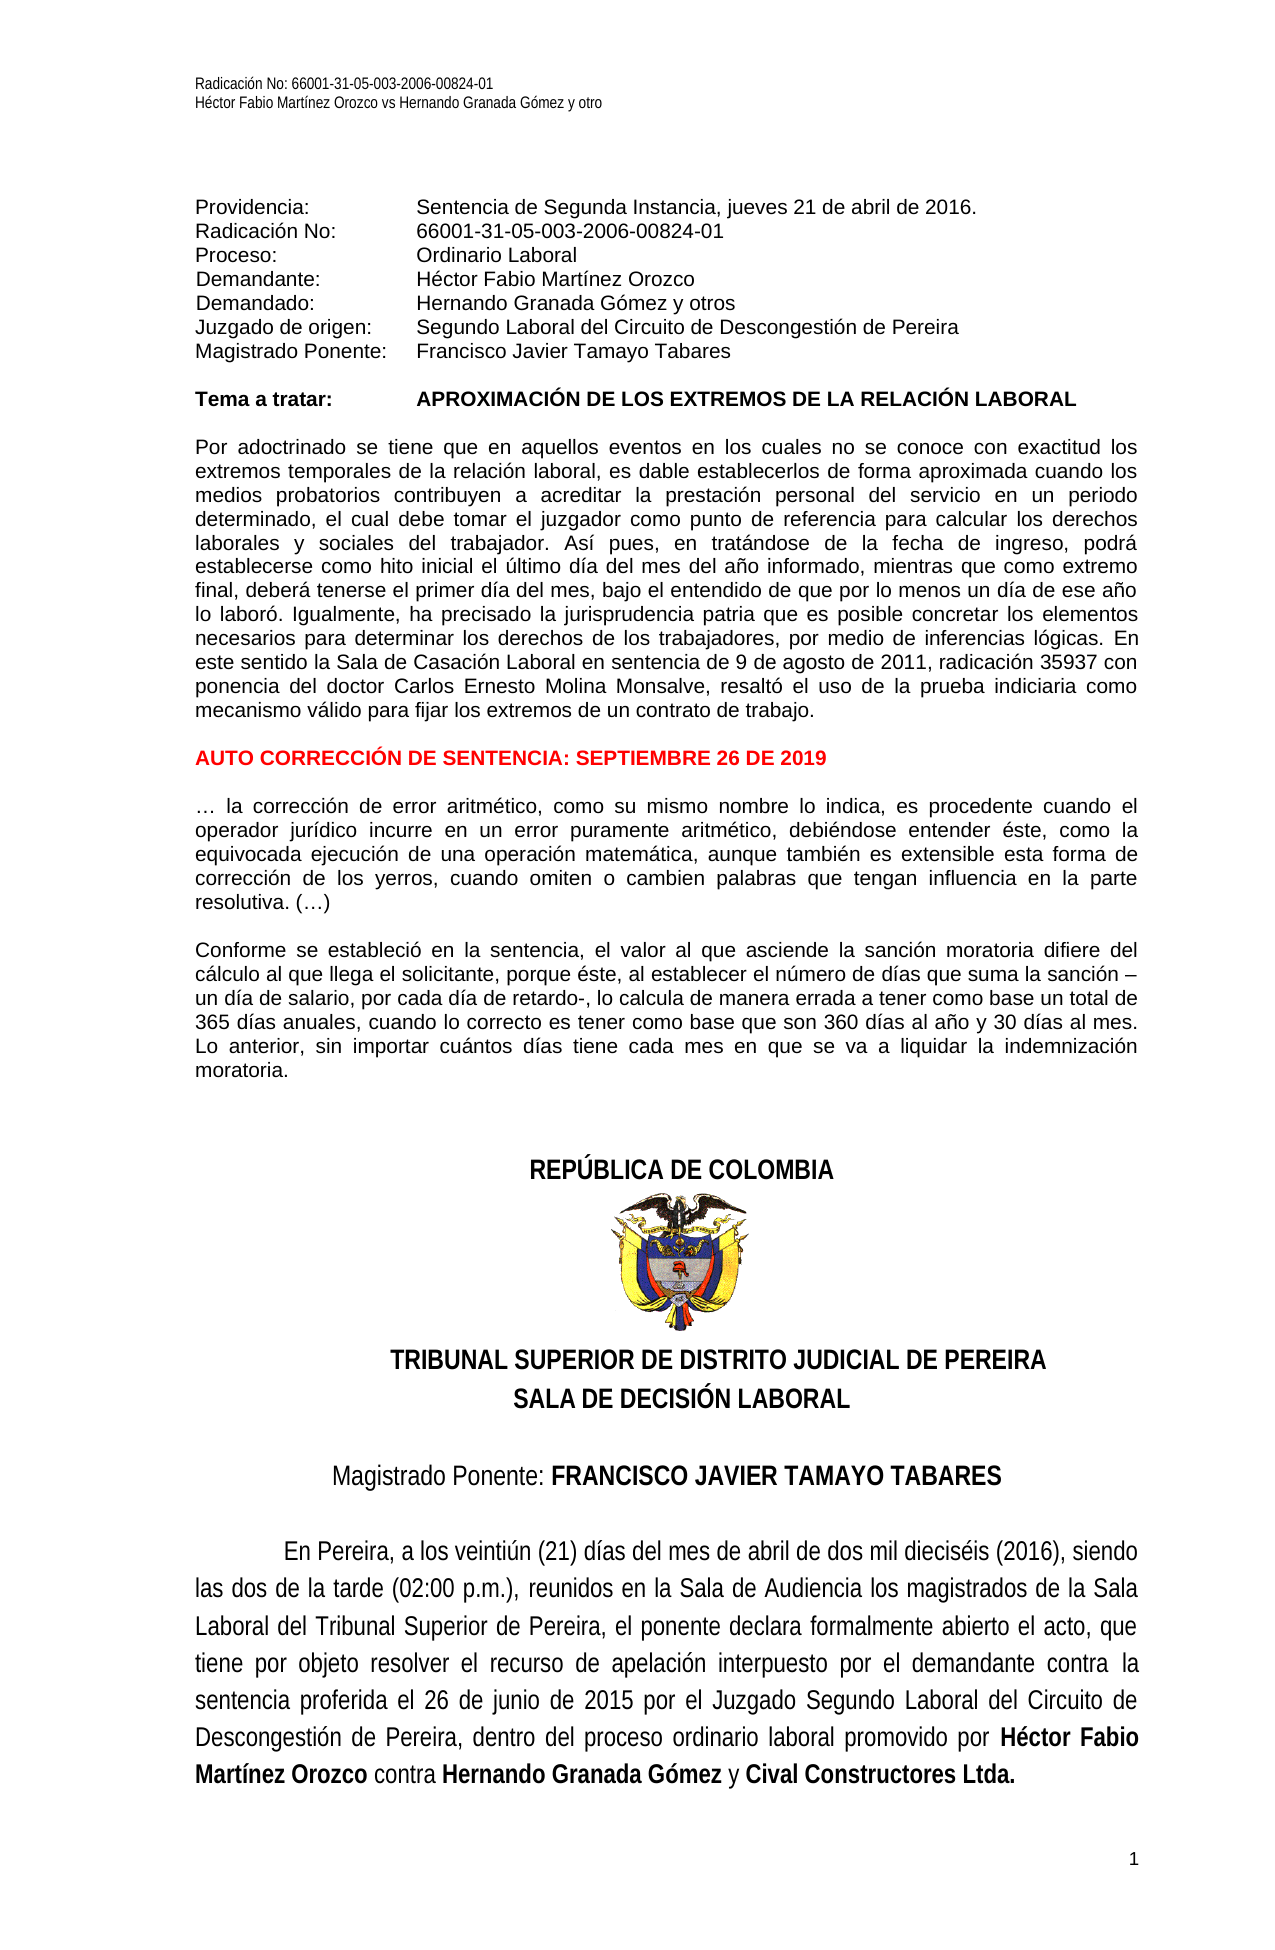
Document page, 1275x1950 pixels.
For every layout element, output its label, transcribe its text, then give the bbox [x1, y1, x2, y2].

text AUTO CORRECCIÓN DE SENTENCIA: SEPTIEMBRE 26 DE 2019 [195, 746, 1139, 770]
text Proceso: Ordinario Laboral [195, 243, 1139, 267]
text Tema a tratar: APROXIMACIÓN DE LOS EXTREMOS DE LA RELACIÓN LABORAL [195, 387, 1139, 411]
text Juzgado de origen: Segundo Laboral del Circuito de Descongestión de Pereira [195, 315, 1139, 339]
text Magistrado Ponente: FRANCISCO JAVIER TAMAYO TABARES [195, 1459, 1139, 1492]
text Por adoctrinado se tiene que en aquellos eventos en los cuales no se conoce con exactitud los extremos temporales de la relación laboral, es dable establecerlos de forma aproximada cuando los medios probatorios contribuyen a acreditar la prestación personal del servicio en un periodo determinado, el cual debe tomar el juzgador como punto de referencia para calcular los derechos laborales y sociales del trabajador. Así pues, en tratándose de la fecha de ingreso, podrá establecerse como hito inicial el último día del mes del año informado, mientras que como extremo final, deberá tenerse el primer día del mes, bajo el entendido de que por lo menos un día de ese año lo laboró. Igualmente, ha precisado la jurisprudencia patria que es posible concretar los elementos necesarios para determinar los derechos de los trabajadores, por medio de inferencias lógicas. En este sentido la Sala de Casación Laboral en sentencia de 9 de agosto de 2011, radicación 35937 con ponencia del doctor Carlos Ernesto Molina Monsalve, resaltó el uso de la prueba indiciaria como mecanismo válido para fijar los extremos de un contrato de trabajo. [195, 434, 1139, 722]
text REPÚBLICA DE COLOMBIA [224, 1153, 1139, 1186]
text TRIBUNAL SUPERIOR DE DISTRITO JUDICIAL DE PEREIRA [224, 1192, 1139, 1375]
text En Pereira, a los veintiún (21) días del mes de abril de dos mil dieciséis (2016), siendo las dos de la tarde (02:00 p.m.), reunidos en la Sala de Audiencia los magistrados de la Sala Laboral del Tribunal Superior de Pereira, el ponente declara formalmente abierto el acto, que tiene por objeto resolver el recurso de apelación interpuesto por el demandante contra la sentencia proferida el 26 de junio de 2015 por el Juzgado Segundo Laboral del Circuito de Descongestión de Pereira, dentro del proceso ordinario laboral promovido por Héctor Fabio Martínez Orozco contra Hernando Granada Gómez y Cival Constructores Ltda. [195, 1535, 1139, 1789]
text Conforme se estableció en la sentencia, el valor al que asciende la sanción moratoria difiere del cálculo al que llega el solicitante, porque éste, al establecer el número de días que suma la sanción – un día de salario, por cada día de retardo-, lo calcula de manera errada a tener como base un total de 365 días anuales, cuando lo correcto es tener como base que son 360 días al año y 30 días al mes. Lo anterior, sin importar cuántos días tiene cada mes en que se va a liquidar la indemnización moratoria. [195, 938, 1139, 1081]
text Providencia: Sentencia de Segunda Instancia, jueves 21 de abril de 2016. [195, 195, 1139, 219]
text Radicación No: 66001-31-05-003-2006-00824-01 [195, 219, 1139, 243]
text Demandante: Héctor Fabio Martínez Orozco [195, 267, 1139, 291]
text … la corrección de error aritmético, como su mismo nombre lo indica, es procedente cuando el operador jurídico incurre en un error puramente aritmético, debiéndose entender éste, como la equivocada ejecución de una operación matemática, aunque también es extensible esta forma de corrección de los yerros, cuando omiten o cambien palabras que tengan influencia en la parte resolutiva. (…) [195, 794, 1139, 914]
text Demandado: Hernando Granada Gómez y otros [195, 291, 1139, 315]
text Magistrado Ponente: Francisco Javier Tamayo Tabares [195, 339, 1139, 363]
text SALA DE DECISIÓN LABORAL [224, 1382, 1139, 1414]
